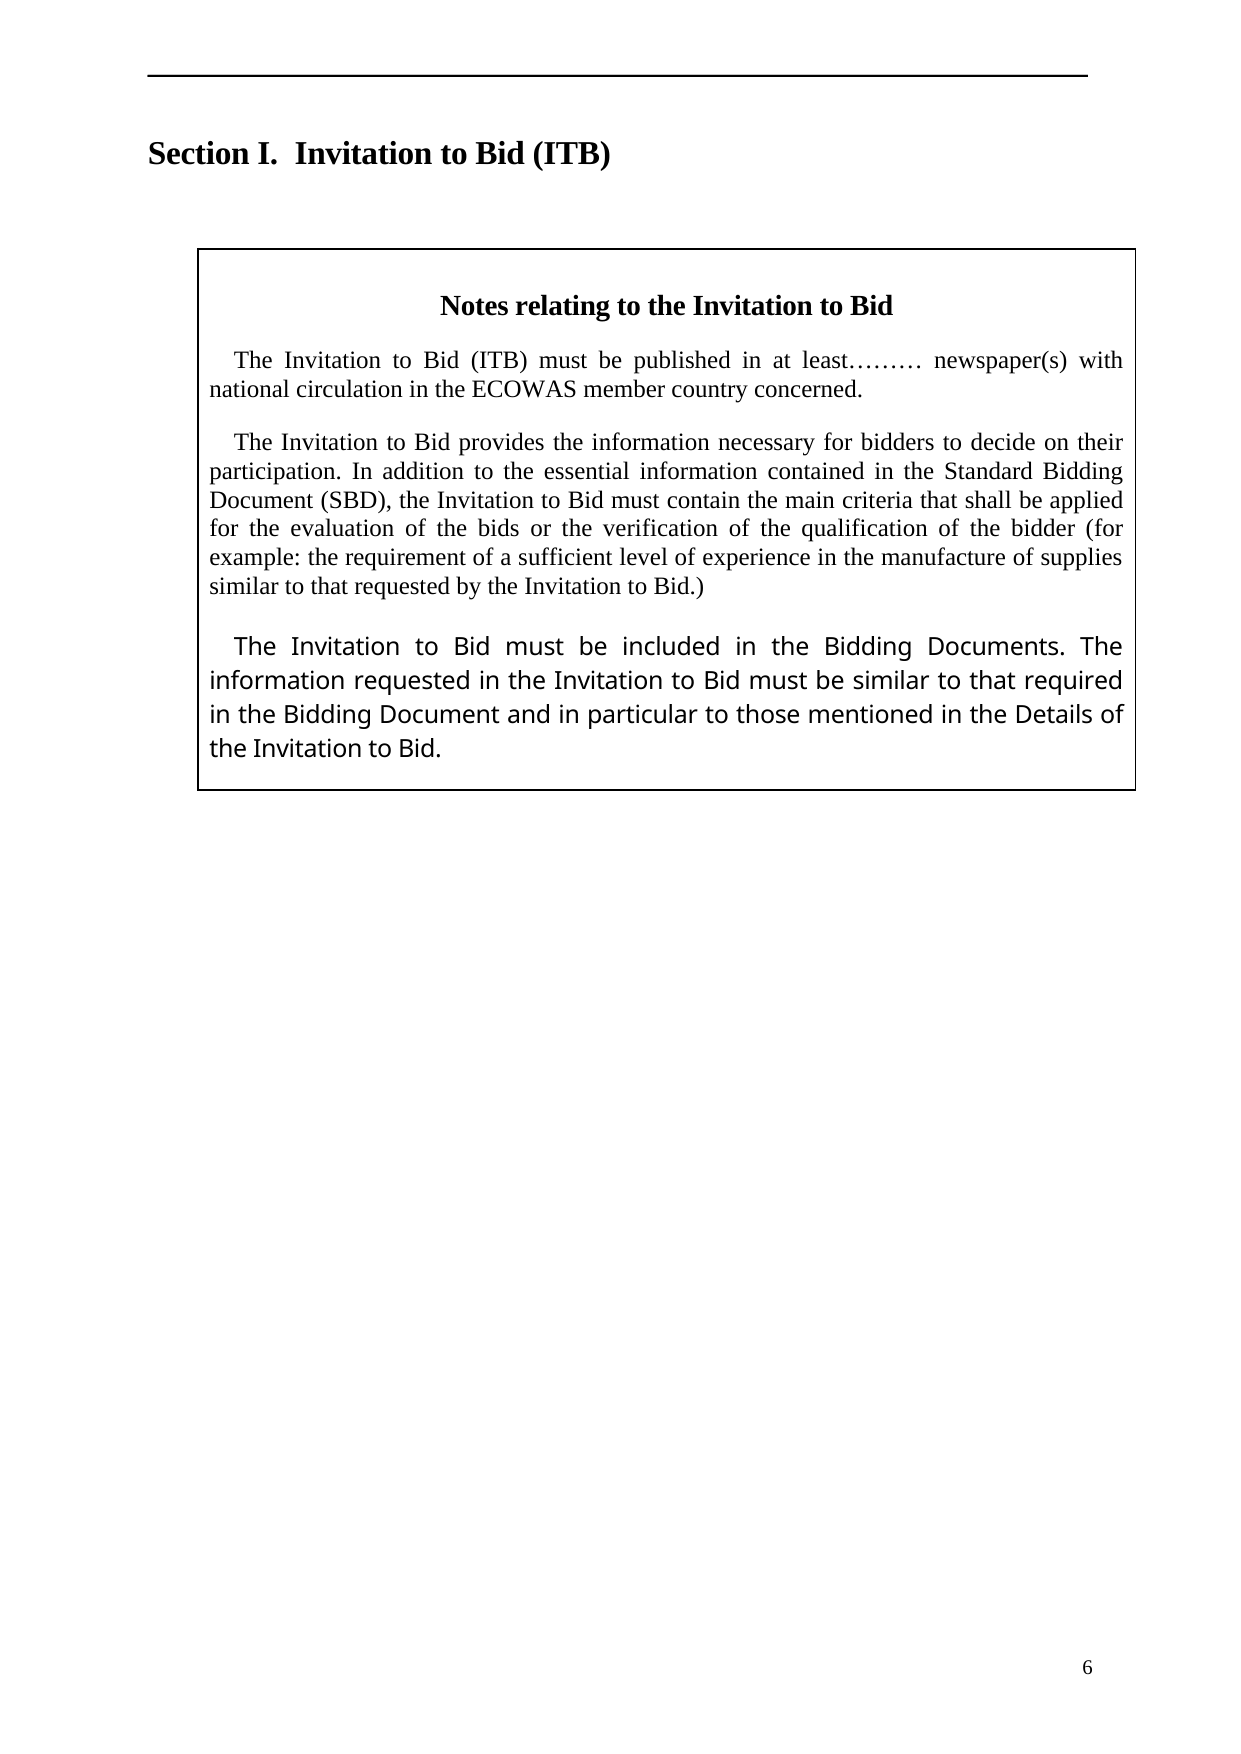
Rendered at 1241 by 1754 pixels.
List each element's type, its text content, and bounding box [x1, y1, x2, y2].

text Section I. Invitation to Bid (ITB) [148, 133, 1092, 171]
table_header Notes relating to the Invitation to Bid The Invitation to Bid (ITB) must be published in at least……… newspaper(s) with national circulation in the ECOWAS member country concerned. The Invitation to Bid provides the information necessary for bidders to decide on their participation. In addition to the essential information contained in the Standard Bidding Document (SBD), the Invitation to Bid must contain the main criteria that shall be applied for the evaluation of the bids or the verification of the qualification of the bidder (for example: the requirement of a sufficient level of experience in the manufacture of supplies similar to that requested by the Invitation to Bid.) The Invitation to Bid must be included in the Bidding Documents. The information requested in the Invitation to Bid must be similar to that required in the Bidding Document and in particular to those mentioned in the Details of the Invitation to Bid. [199, 250, 1135, 789]
